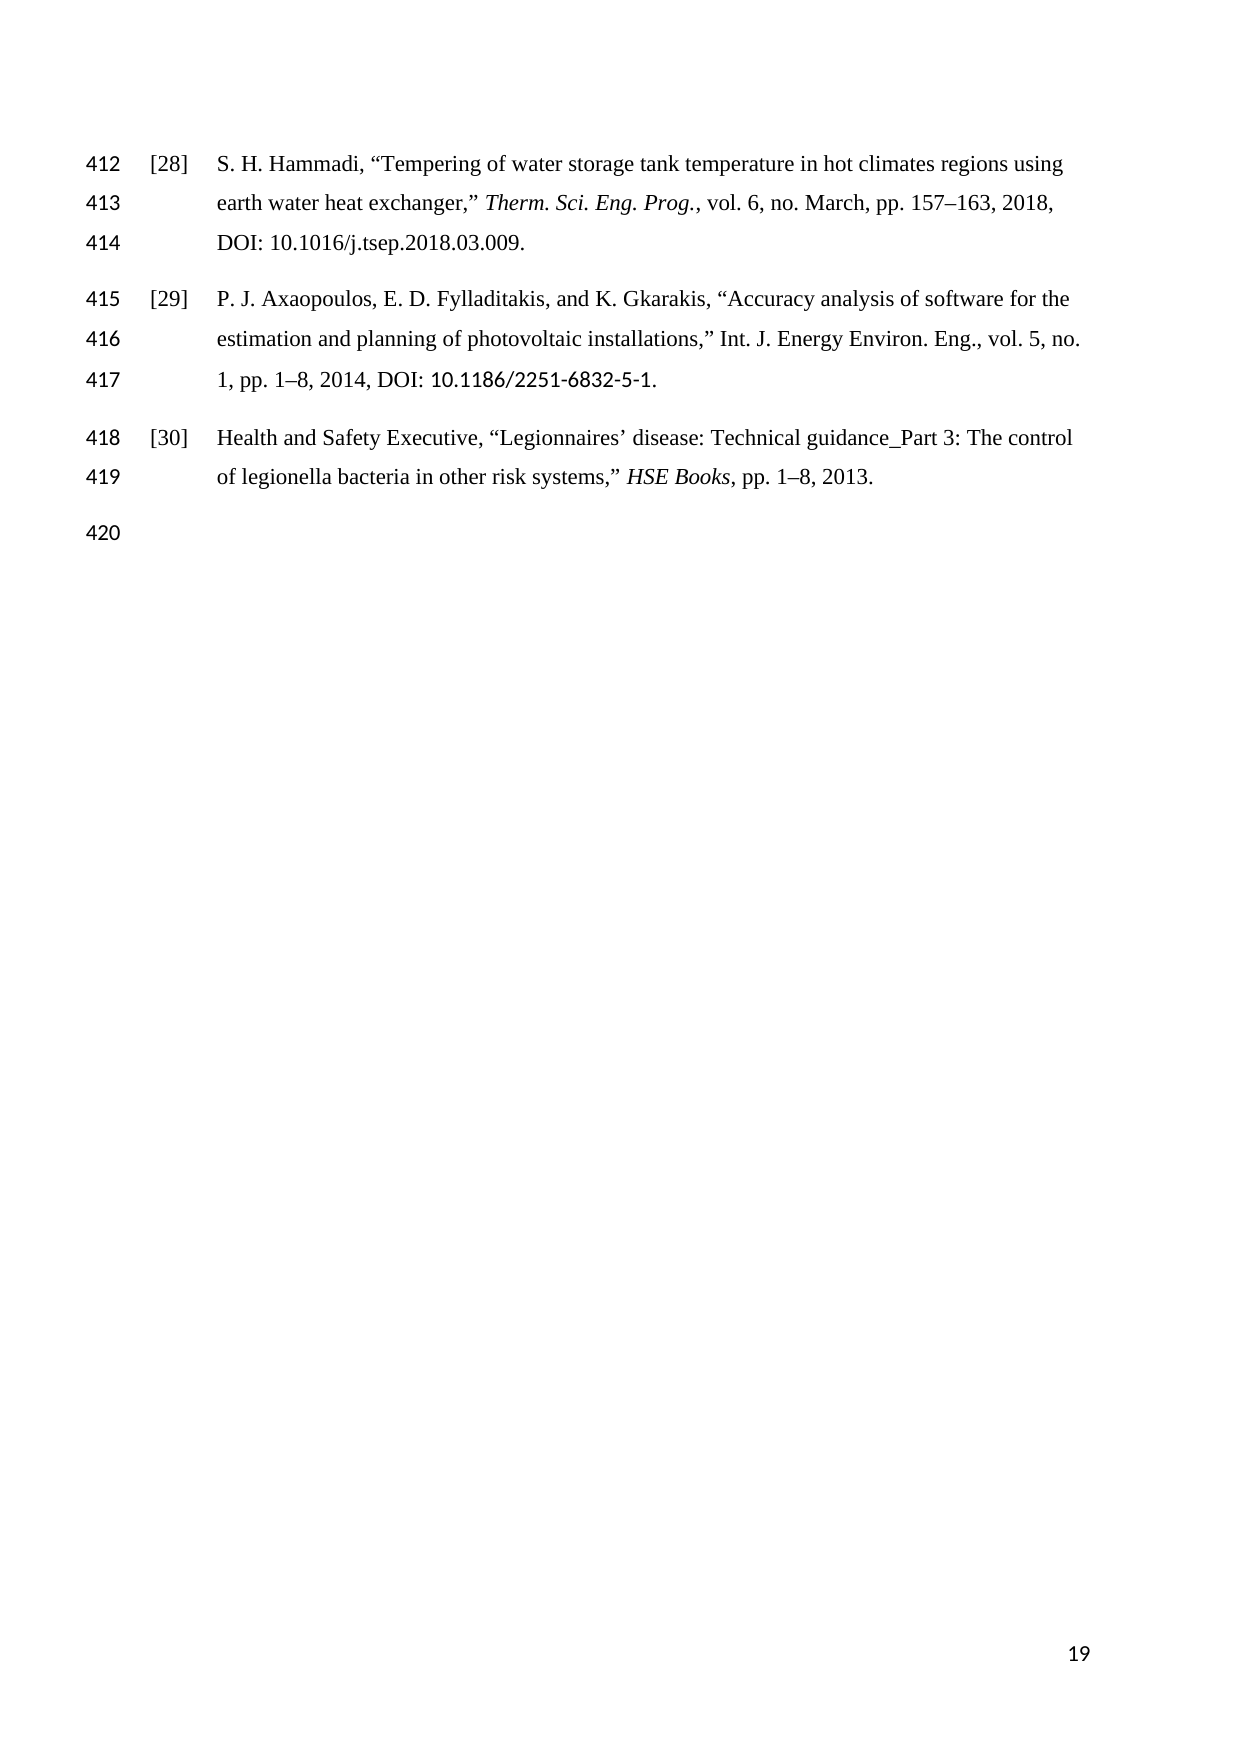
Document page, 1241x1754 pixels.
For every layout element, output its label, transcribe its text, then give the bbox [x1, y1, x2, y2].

text [28] S. H. Hammadi, “Tempering of water storage tank temperature in hot climates regions using earth water heat exchanger,” Therm. Sci. Eng. Prog., vol. 6, no. March, pp. 157–163, 2018, DOI: 10.1016/j.tsep.2018.03.009. [150, 150, 1090, 255]
text [30] Health and Safety Executive, “Legionnaires’ disease: Technical guidance_Part 3: The control of legionella bacteria in other risk systems,” HSE Books, pp. 1–8, 2013. [150, 423, 1090, 489]
text [29] P. J. Axaopoulos, E. D. Fylladitakis, and K. Gkarakis, “Accuracy analysis of software for the estimation and planning of photovoltaic installations,” Int. J. Energy Environ. Eng., vol. 5, no. 1, pp. 1–8, 2014, DOI: 10.1186/2251-6832-5-1. [150, 285, 1090, 393]
